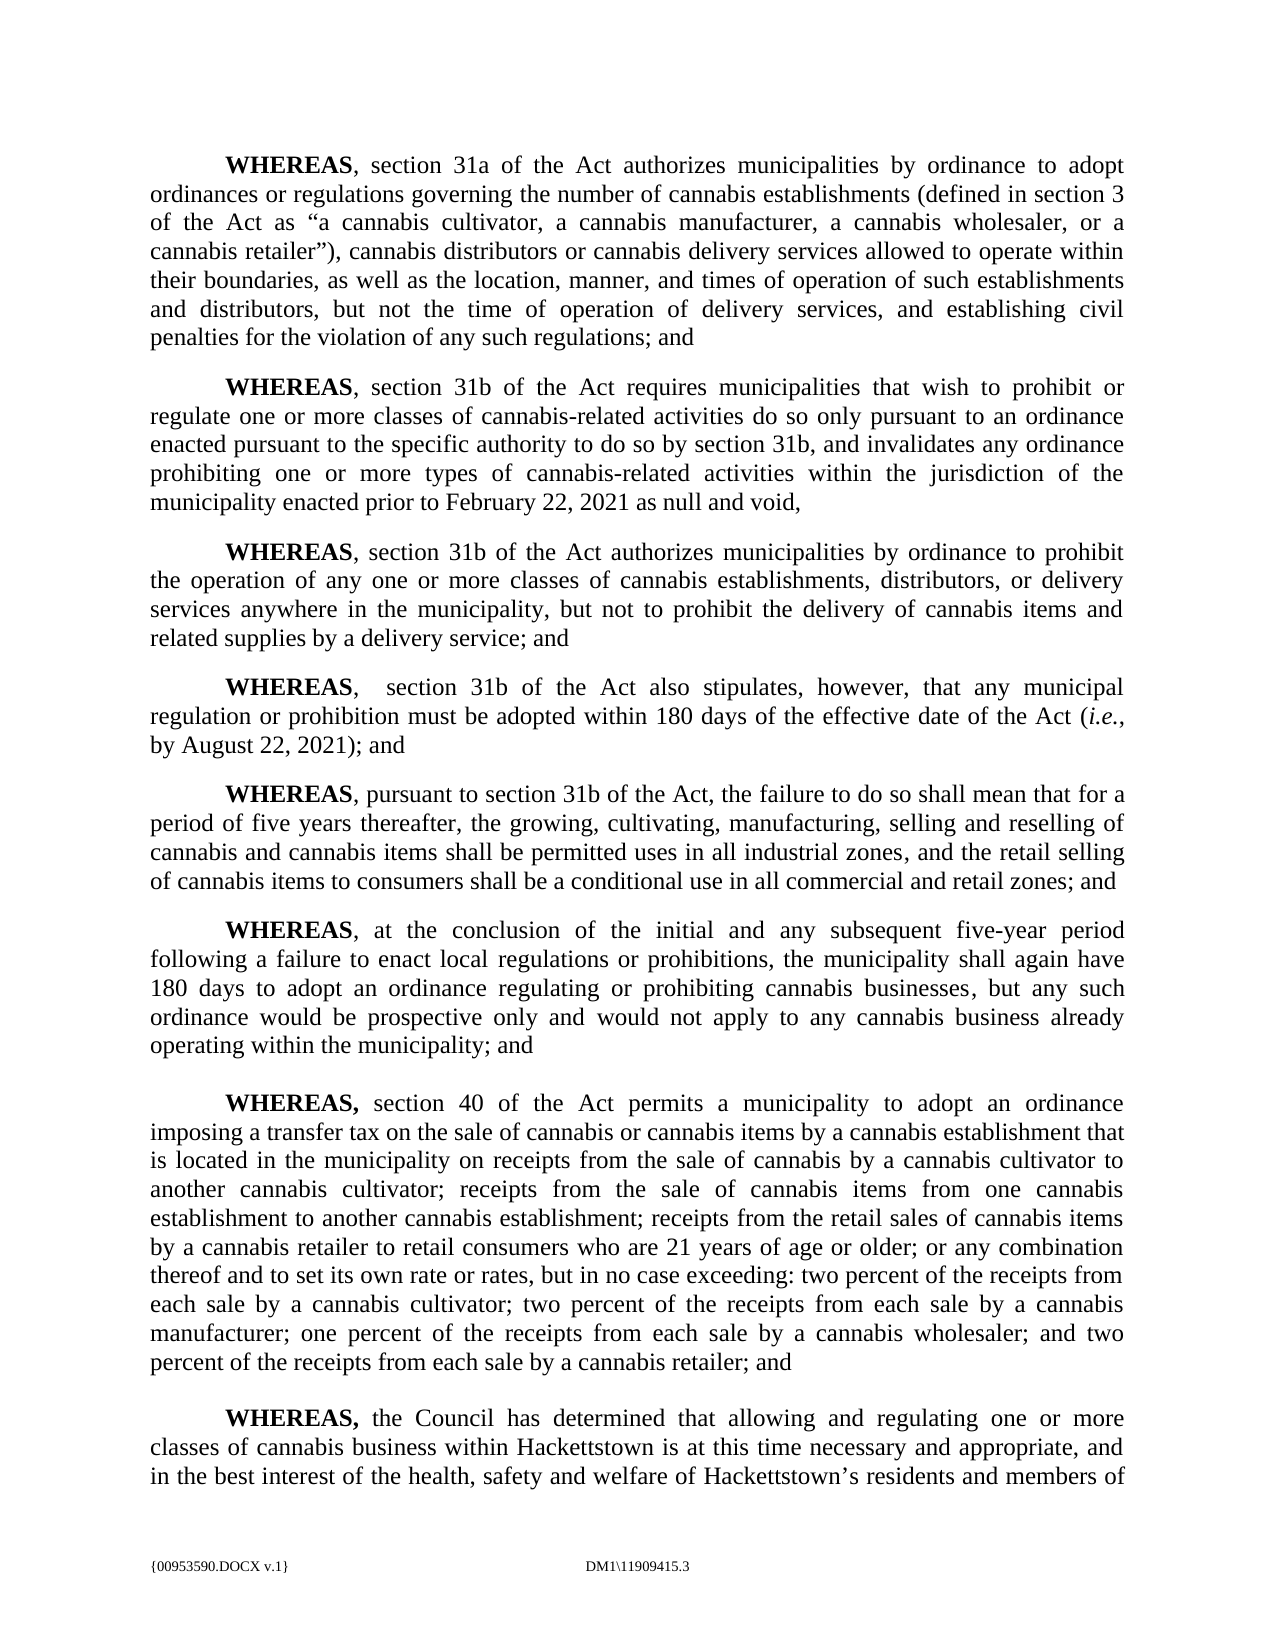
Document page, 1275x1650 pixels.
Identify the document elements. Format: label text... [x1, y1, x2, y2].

text WHEREAS, section 31b of the Act also stipulates, however, that any municipal regulation or prohibition must be adopted within 180 days of the effective date of the Act (i.e., by August 22, 2021); and [150, 672, 1125, 759]
text WHEREAS, section 40 of the Act permits a municipality to adopt an ordinance imposing a transfer tax on the sale of cannabis or cannabis items by a cannabis establishment that is located in the municipality on receipts from the sale of cannabis by a cannabis cultivator to another cannabis cultivator; receipts from the sale of cannabis items from one cannabis establishment to another cannabis establishment; receipts from the retail sales of cannabis items by a cannabis retailer to retail consumers who are 21 years of age or older; or any combination thereof and to set its own rate or rates, but in no case exceeding: two percent of the receipts from each sale by a cannabis cultivator; two percent of the receipts from each sale by a cannabis manufacturer; one percent of the receipts from each sale by a cannabis wholesaler; and two percent of the receipts from each sale by a cannabis retailer; and [150, 1088, 1125, 1375]
text WHEREAS, pursuant to section 31b of the Act, the failure to do so shall mean that for a period of five years thereafter, the growing, cultivating, manufacturing, selling and reselling of cannabis and cannabis items shall be permitted uses in all industrial zones, and the retail selling of cannabis items to consumers shall be a conditional use in all commercial and retail zones; and [150, 779, 1125, 894]
text WHEREAS, at the conclusion of the initial and any subsequent five-year period following a failure to enact local regulations or prohibitions, the municipality shall again have 180 days to adopt an ordinance regulating or prohibiting cannabis businesses, but any such ordinance would be prospective only and would not apply to any cannabis business already operating within the municipality; and [150, 915, 1125, 1059]
text WHEREAS, section 31b of the Act authorizes municipalities by ordinance to prohibit the operation of any one or more classes of cannabis establishments, distributors, or delivery services anywhere in the municipality, but not to prohibit the delivery of cannabis items and related supplies by a delivery service; and [150, 537, 1125, 652]
text WHEREAS, section 31a of the Act authorizes municipalities by ordinance to adopt ordinances or regulations governing the number of cannabis establishments (defined in section 3 of the Act as “a cannabis cultivator, a cannabis manufacturer, a cannabis wholesaler, or a cannabis retailer”), cannabis distributors or cannabis delivery services allowed to operate within their boundaries, as well as the location, manner, and times of operation of such establishments and distributors, but not the time of operation of delivery services, and establishing civil penalties for the violation of any such regulations; and [150, 150, 1125, 351]
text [150, 1403, 1125, 1490]
text WHEREAS, section 31b of the Act requires municipalities that wish to prohibit or regulate one or more classes of cannabis-related activities do so only pursuant to an ordinance enacted pursuant to the specific authority to do so by section 31b, and invalidates any ordinance prohibiting one or more types of cannabis-related activities within the jurisdiction of the municipality enacted prior to February 22, 2021 as null and void, [150, 372, 1125, 516]
